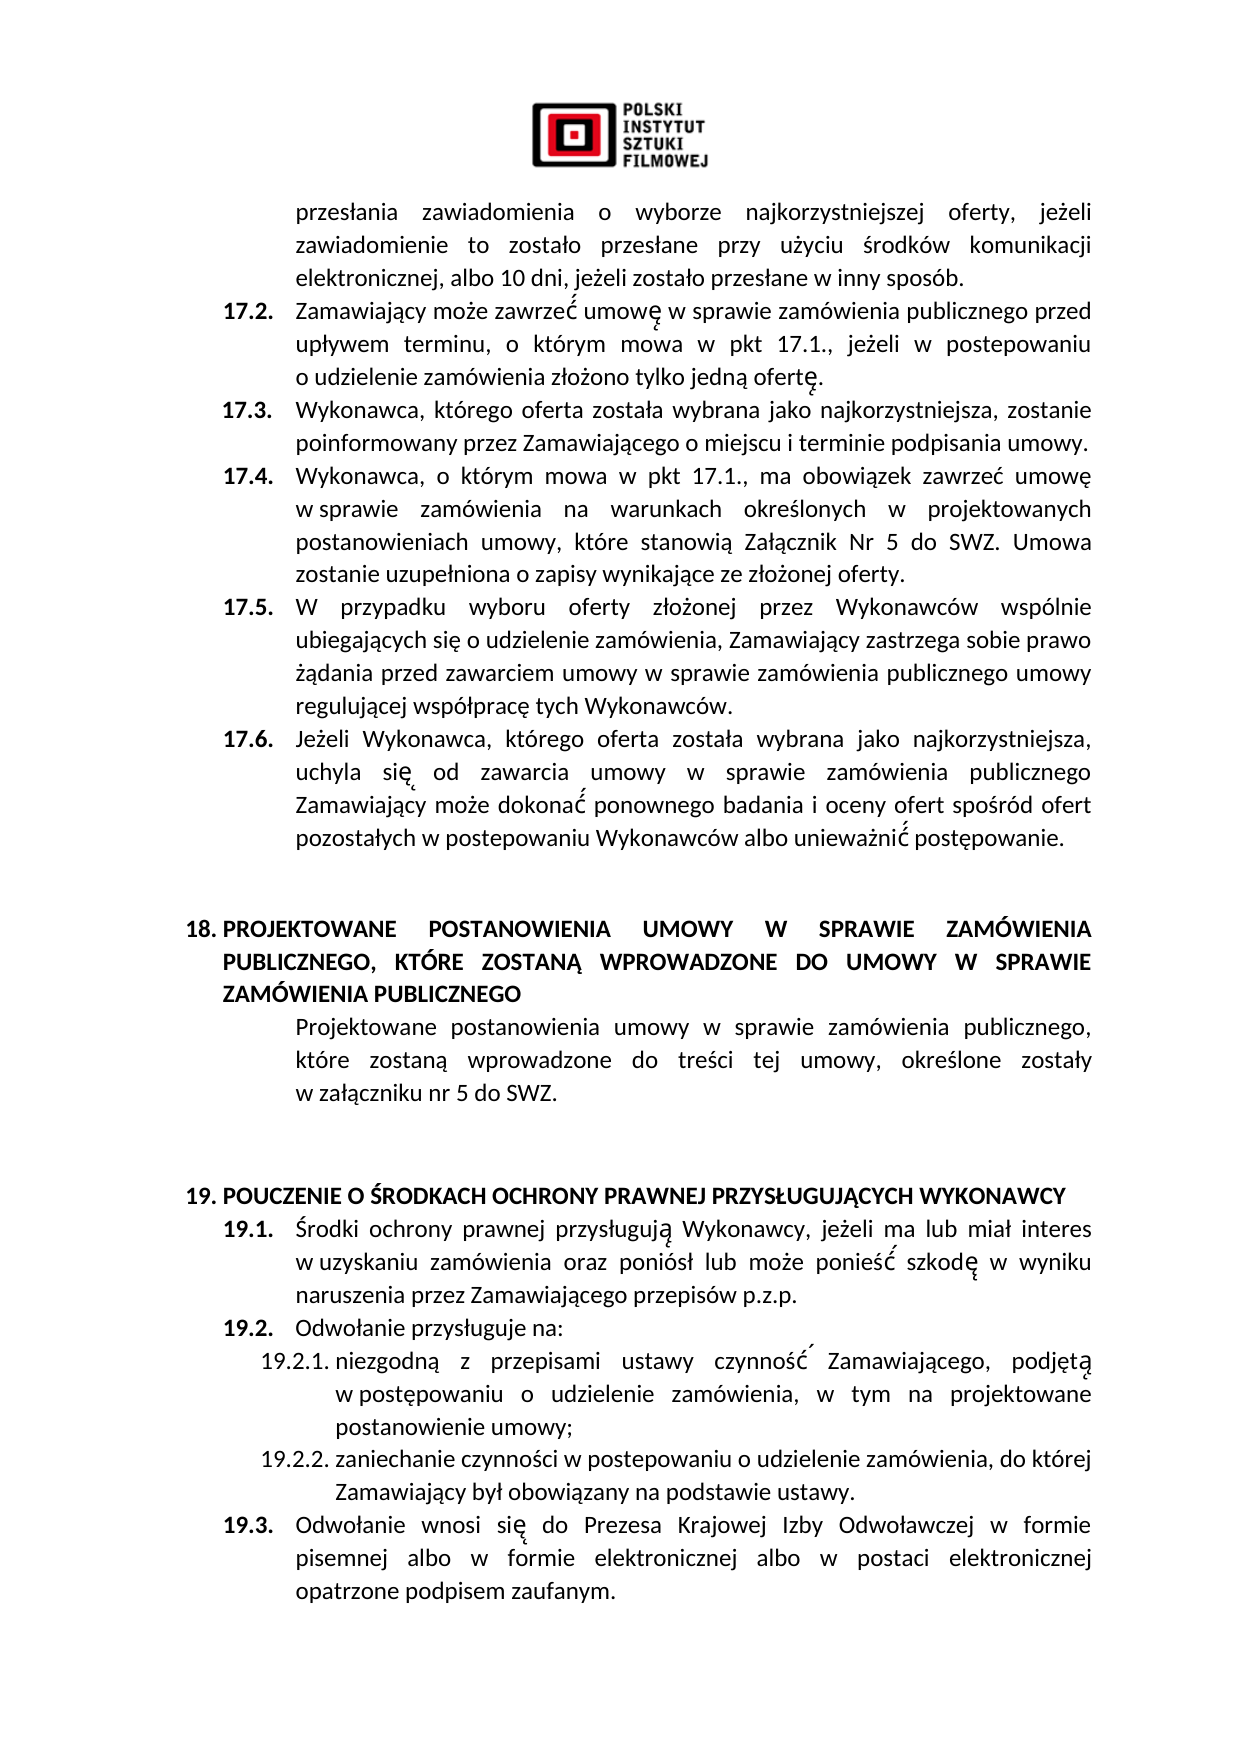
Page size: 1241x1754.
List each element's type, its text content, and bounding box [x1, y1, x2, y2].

list Środki ochrony prawnej przysługują̨ Wykonawcy, jeżeli ma lub miał interes w uzyskaniu zamówienia oraz poniósł lub może ponieść́ szkodę̨ w wyniku naruszenia przez Zamawiającego przepisów p.z.p. [223, 1213, 1093, 1309]
list niezgodną z przepisami ustawy czynność́ Zamawiającego, podjętą̨ w postępowaniu o udzielenie zamówienia, w tym na projektowane postanowienie umowy; [260, 1345, 1093, 1441]
picture [528, 73, 712, 197]
subtitle PROJEKTOWANE POSTANOWIENIA UMOWY W SPRAWIE ZAMÓWIENIA PUBLICZNEGO, KTÓRE ZOSTANĄ WPROWADZONE DO UMOWY W SPRAWIE ZAMÓWIENIA PUBLICZNEGO [185, 913, 1093, 1009]
subtitle POUCZENIE O ŚRODKACH OCHRONY PRAWNEJ PRZYSŁUGUJĄCYCH WYKONAWCY [185, 1180, 1093, 1211]
list W przypadku wyboru oferty złożonej przez Wykonawców wspólnie ubiegających się o udzielenie zamówienia, Zamawiający zastrzega sobie prawo żądania przed zawarciem umowy w sprawie zamówienia publicznego umowy regulującej współpracę tych Wykonawców. [223, 591, 1093, 721]
list Zamawiający może zawrzeć́ umowę̨ w sprawie zamówienia publicznego przed upływem terminu, o którym mowa w pkt 17.1., jeżeli w postepowaniu o udzielenie zamówienia złożono tylko jedną ofertę̨. [223, 295, 1093, 392]
list Odwołanie przysługuje na: [223, 1312, 1093, 1342]
list zaniechanie czynności w postepowaniu o udzielenie zamówienia, do której Zamawiający był obowiązany na podstawie ustawy. [260, 1444, 1093, 1507]
list Wykonawca, którego oferta została wybrana jako najkorzystniejsza, zostanie poinformowany przez Zamawiającego o miejscu i terminie podpisania umowy. [221, 394, 1093, 457]
list Projektowane postanowienia umowy w sprawie zamówienia publicznego, które zostaną wprowadzone do treści tej umowy, określone zostały w załączniku nr 5 do SWZ. [295, 1011, 1093, 1108]
list Odwołanie wnosi się̨ do Prezesa Krajowej Izby Odwoławczej w formie pisemnej albo w formie elektronicznej albo w postaci elektronicznej opatrzone podpisem zaufanym. [223, 1509, 1093, 1606]
list Jeżeli Wykonawca, którego oferta została wybrana jako najkorzystniejsza, uchyla się̨ od zawarcia umowy w sprawie zamówienia publicznego Zamawiający może dokonać́ ponownego badania i oceny ofert spośród ofert pozostałych w postepowaniu Wykonawców albo unieważnić́ postępowanie. [223, 723, 1093, 852]
list Wykonawca, o którym mowa w pkt 17.1., ma obowiązek zawrzeć umowę w sprawie zamówienia na warunkach określonych w projektowanych postanowieniach umowy, które stanowią Załącznik Nr 5 do SWZ. Umowa zostanie uzupełniona o zapisy wynikające ze złożonej oferty. [223, 460, 1093, 589]
